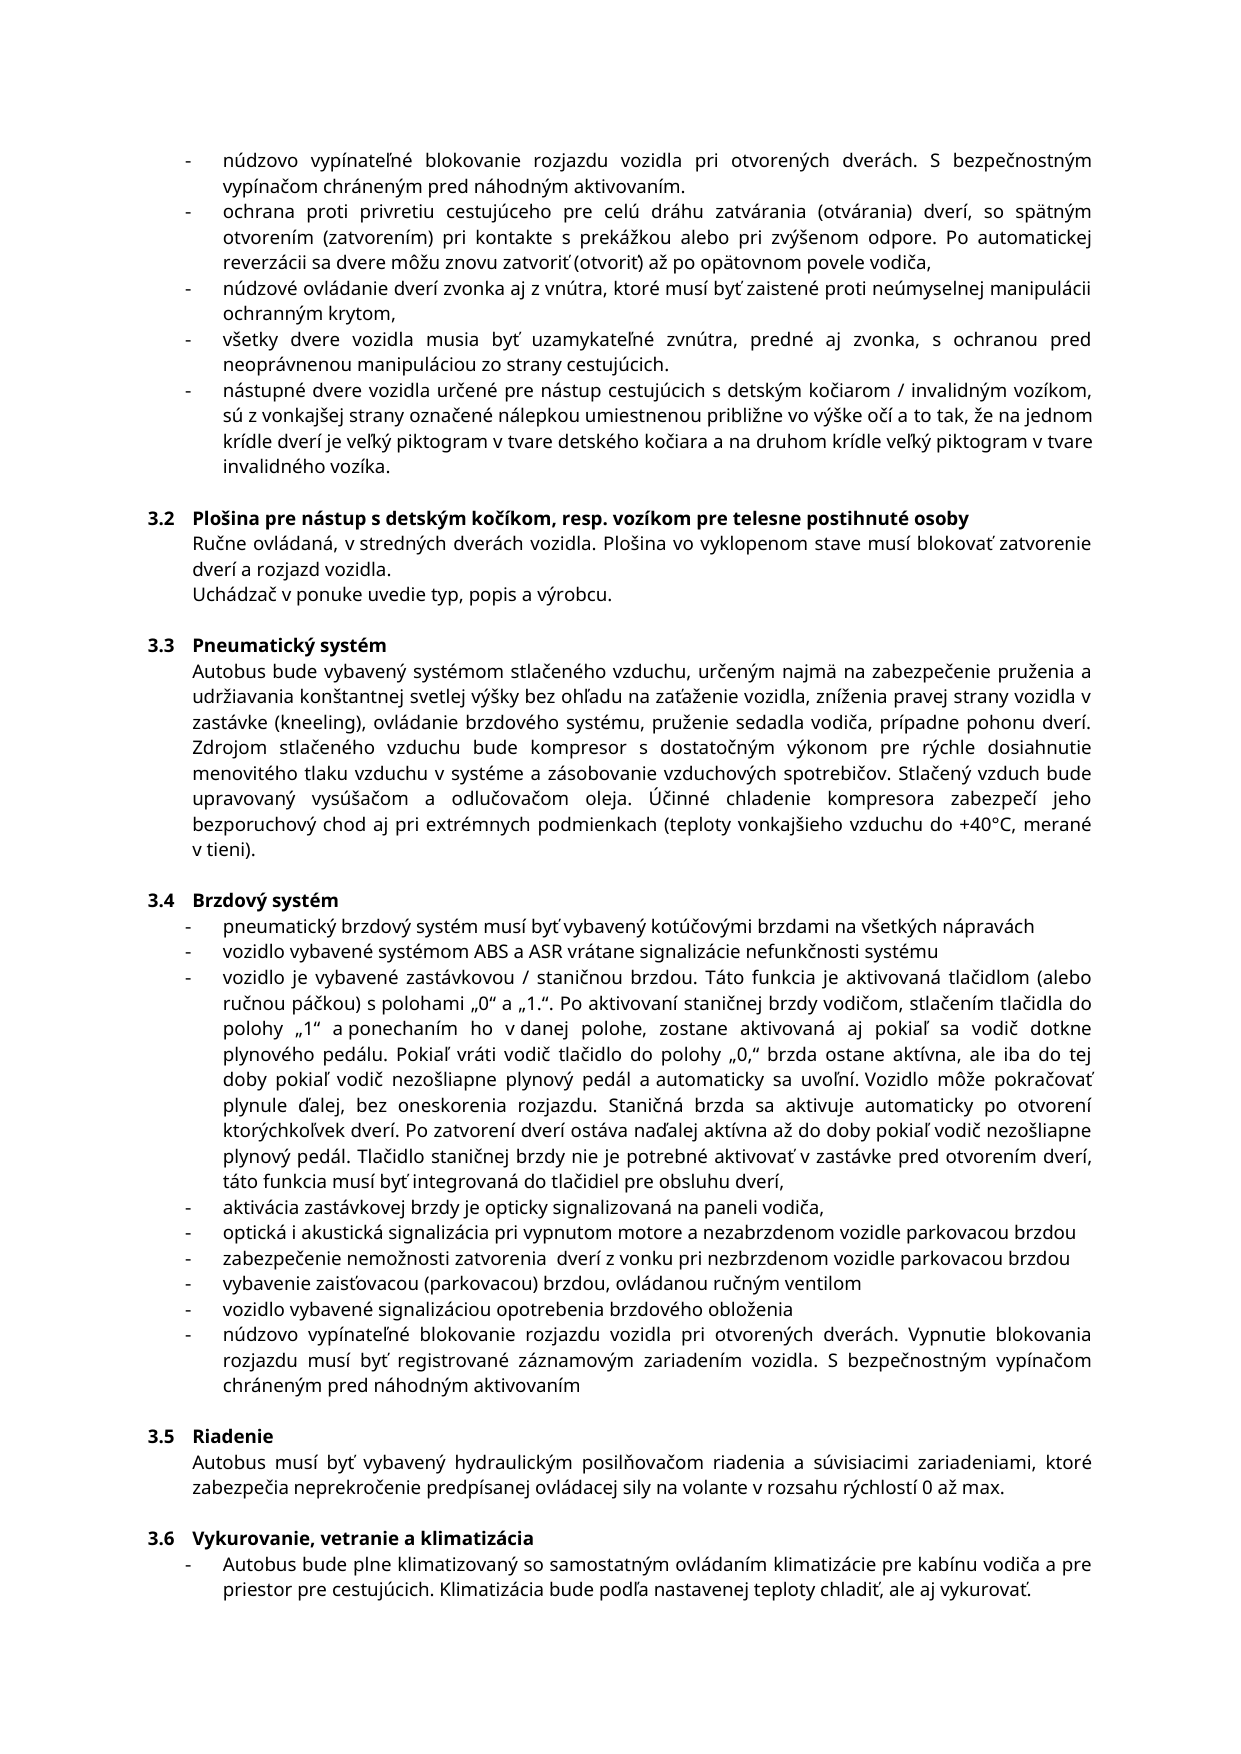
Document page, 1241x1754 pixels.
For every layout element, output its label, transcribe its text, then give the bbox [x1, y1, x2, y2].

list všetky dvere vozidla musia byť uzamykateľné zvnútra, predné aj zvonka, s ochranou pred neoprávnenou manipuláciou zo strany cestujúcich. [185, 326, 1093, 377]
list vybavenie zaisťovacou (parkovacou) brzdou, ovládanou ručným ventilom [185, 1271, 1093, 1296]
list optická i akustická signalizácia pri vypnutom motore a nezabrzdenom vozidle parkovacou brzdou [185, 1219, 1093, 1245]
list zabezpečenie nemožnosti zatvorenia dverí z vonku pri nezbrzdenom vozidle parkovacou brzdou [185, 1245, 1093, 1271]
text Autobus bude vybavený systémom stlačeného vzduchu, určeným najmä na zabezpečenie pruženia a udržiavania konštantnej svetlej výšky bez ohľadu na zaťaženie vozidla, zníženia pravej strany vozidla v zastávke (kneeling), ovládanie brzdového systému, pruženie sedadla vodiča, prípadne pohonu dverí. Zdrojom stlačeného vzduchu bude kompresor s dostatočným výkonom pre rýchle dosiahnutie menovitého tlaku vzduchu v systéme a zásobovanie vzduchových spotrebičov. Stlačený vzduch bude upravovaný vysúšačom a odlučovačom oleja. Účinné chladenie kompresora zabezpečí jeho bezporuchový chod aj pri extrémnych podmienkach (teploty vonkajšieho vzduchu do +40°C, merané v tieni). [192, 658, 1093, 862]
text Ručne ovládaná, v stredných dverách vozidla. Plošina vo vyklopenom stave musí blokovať zatvorenie dverí a rozjazd vozidla. [192, 530, 1093, 581]
subtitle Vykurovanie, vetranie a klimatizácia [148, 1526, 1093, 1551]
subtitle Pneumatický systém [148, 632, 1093, 658]
list ochrana proti privretiu cestujúceho pre celú dráhu zatvárania (otvárania) dverí, so spätným otvorením (zatvorením) pri kontakte s prekážkou alebo pri zvýšenom odpore. Po automatickej reverzácii sa dvere môžu znovu zatvoriť (otvoriť) až po opätovnom povele vodiča, [185, 199, 1093, 275]
text Uchádzač v ponuke uvedie typ, popis a výrobcu. [192, 581, 1093, 607]
list vozidlo je vybavené zastávkovou / staničnou brzdou. Táto funkcia je aktivovaná tlačidlom (alebo ručnou páčkou) s polohami „0“ a „1.“. Po aktivovaní staničnej brzdy vodičom, stlačením tlačidla do polohy „1“ a ponechaním ho v danej polohe, zostane aktivovaná aj pokiaľ sa vodič dotkne plynového pedálu. Pokiaľ vráti vodič tlačidlo do polohy „0,“ brzda ostane aktívna, ale iba do tej doby pokiaľ vodič nezošliapne plynový pedál a automaticky sa uvoľní. Vozidlo môže pokračovať plynule ďalej, bez oneskorenia rozjazdu. Staničná brzda sa aktivuje automaticky po otvorení ktorýchkoľvek dverí. Po zatvorení dverí ostáva naďalej aktívna až do doby pokiaľ vodič nezošliapne plynový pedál. Tlačidlo staničnej brzdy nie je potrebné aktivovať v zastávke pred otvorením dverí, táto funkcia musí byť integrovaná do tlačidiel pre obsluhu dverí, [185, 964, 1093, 1194]
list núdzovo vypínateľné blokovanie rozjazdu vozidla pri otvorených dverách. S bezpečnostným vypínačom chráneným pred náhodným aktivovaním. [185, 148, 1093, 199]
list nástupné dvere vozidla určené pre nástup cestujúcich s detským kočiarom / invalidným vozíkom, sú z vonkajšej strany označené nálepkou umiestnenou približne vo výške očí a to tak, že na jednom krídle dverí je veľký piktogram v tvare detského kočiara a na druhom krídle veľký piktogram v tvare invalidného vozíka. [185, 377, 1093, 479]
text Autobus musí byť vybavený hydraulickým posilňovačom riadenia a súvisiacimi zariadeniami, ktoré zabezpečia neprekročenie predpísanej ovládacej sily na volante v rozsahu rýchlostí 0 až max. [192, 1449, 1093, 1500]
list vozidlo vybavené systémom ABS a ASR vrátane signalizácie nefunkčnosti systému [185, 939, 1093, 964]
subtitle Riadenie [148, 1424, 1093, 1449]
list Autobus bude plne klimatizovaný so samostatným ovládaním klimatizácie pre kabínu vodiča a pre priestor pre cestujúcich. Klimatizácia bude podľa nastavenej teploty chladiť, ale aj vykurovať. [185, 1551, 1093, 1602]
list núdzovo vypínateľné blokovanie rozjazdu vozidla pri otvorených dverách. Vypnutie blokovania rozjazdu musí byť registrované záznamovým zariadením vozidla. S bezpečnostným vypínačom chráneným pred náhodným aktivovaním [185, 1322, 1093, 1398]
subtitle Plošina pre nástup s detským kočíkom, resp. vozíkom pre telesne postihnuté osoby [148, 505, 1093, 530]
list vozidlo vybavené signalizáciou opotrebenia brzdového obloženia [185, 1296, 1093, 1322]
list aktivácia zastávkovej brzdy je opticky signalizovaná na paneli vodiča, [185, 1194, 1093, 1219]
list pneumatický brzdový systém musí byť vybavený kotúčovými brzdami na všetkých nápravách [185, 913, 1093, 939]
subtitle Brzdový systém [148, 888, 1093, 913]
list núdzové ovládanie dverí zvonka aj z vnútra, ktoré musí byť zaistené proti neúmyselnej manipulácii ochranným krytom, [185, 275, 1093, 326]
